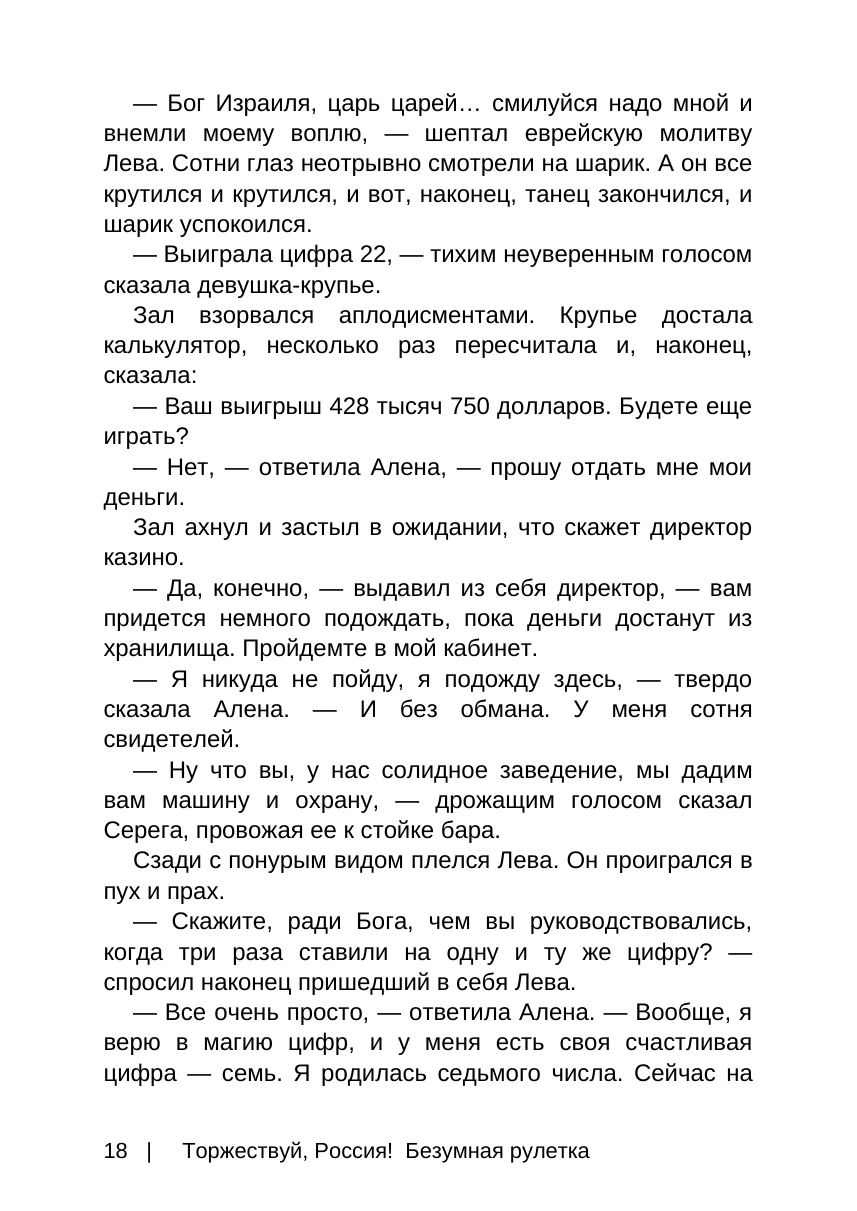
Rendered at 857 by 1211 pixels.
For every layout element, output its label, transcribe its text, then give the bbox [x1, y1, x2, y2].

text — Выиграла цифра 22, — тихим неуверенным голосом сказала девушка-крупье. [103, 240, 753, 298]
text Зал взорвался аплодисментами. Крупье достала калькулятор, несколько раз пересчитала и, наконец, сказала: [103, 301, 753, 389]
text — Ваш выигрыш 428 тысяч 750 долларов. Будете еще играть? [103, 392, 753, 450]
text — Да, конечно, — выдавил из себя директор, — вам придется немного подождать, пока деньги достанут из хранилища. Пройдемте в мой кабинет. [103, 574, 753, 662]
text — Я никуда не пойду, я подожду здесь, — твердо сказала Алена. — И без обмана. У меня сотня свидетелей. [103, 664, 753, 753]
text — Ну что вы, у нас солидное заведение, мы дадим вам машину и охрану, — дрожащим голосом сказал Серега, провожая ее к стойке бара. [103, 756, 753, 844]
text — Бог Израиля, царь царей… смилуйся надо мной и внемли моему воплю, — шептал еврейскую молитву Лева. Сотни глаз неотрывно смотрели на шарик. А он все крутился и крутился, и вот, наконец, танец закончился, и шарик успокоился. [103, 89, 753, 237]
text Зал ахнул и застыл в ожидании, что скажет директор казино. [103, 513, 753, 571]
text — Нет, — ответила Алена, — прошу отдать мне мои деньги. [103, 452, 753, 510]
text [103, 998, 753, 1086]
text Сзади с понурым видом плелся Лева. Он проигрался в пух и прах. [103, 846, 753, 904]
text — Скажите, ради Бога, чем вы руководствовались, когда три раза ставили на одну и ту же цифру? — спросил наконец пришедший в себя Лева. [103, 907, 753, 995]
